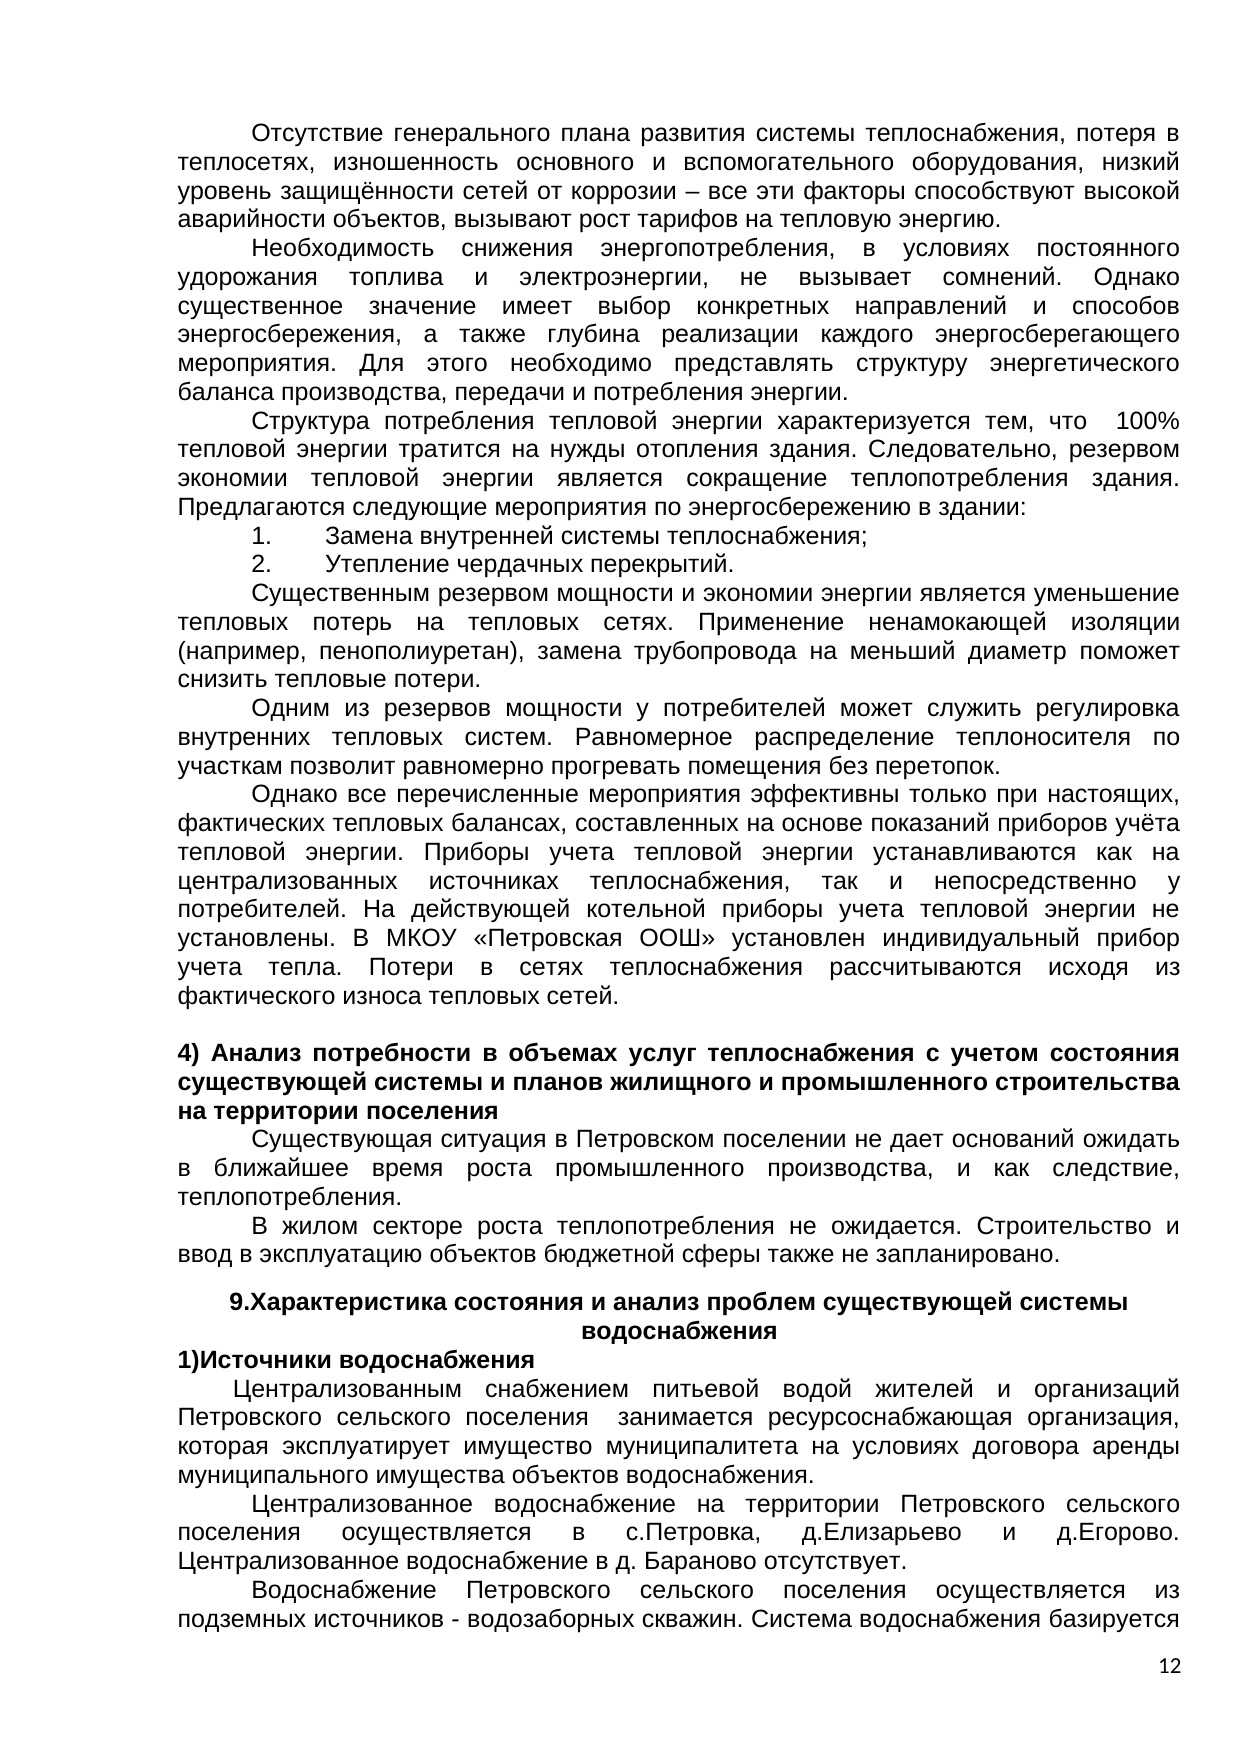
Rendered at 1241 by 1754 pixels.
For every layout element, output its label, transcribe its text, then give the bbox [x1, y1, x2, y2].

text 4) Анализ потребности в объемах услуг теплоснабжения с учетом состояния существующей системы и планов жилищного и промышленного строительства на территории поселения [177, 1038, 1181, 1124]
text Отсутствие генерального плана развития системы теплоснабжения, потеря в теплосетях, изношенность основного и вспомогательного оборудования, низкий уровень защищённости сетей от коррозии – все эти факторы способствуют высокой аварийности объектов, вызывают рост тарифов на тепловую энергию. [177, 118, 1181, 233]
text Существенным резервом мощности и экономии энергии является уменьшение тепловых потерь на тепловых сетях. Применение ненамокающей изоляции (например, пенополиуретан), замена трубопровода на меньший диаметр поможет снизить тепловые потери. [177, 578, 1181, 693]
text Необходимость снижения энергопотребления, в условиях постоянного удорожания топлива и электроэнергии, не вызывает сомнений. Однако существенное значение имеет выбор конкретных направлений и способов энергосбережения, а также глубина реализации каждого энергосберегающего мероприятия. Для этого необходимо представлять структуру энергетического баланса производства, передачи и потребления энергии. [177, 233, 1181, 406]
text Существующая ситуация в Петровском поселении не дает оснований ожидать в ближайшее время роста промышленного производства, и как следствие, теплопотребления. [177, 1124, 1181, 1211]
list Утепление чердачных перекрытий. [177, 549, 1181, 578]
text Централизованное водоснабжение на территории Петровского сельского поселения осуществляется в с.Петровка, д.Елизарьево и д.Егорово. Централизованное водоснабжение в д. Бараново отсутствует. [177, 1488, 1181, 1575]
text 9.Характеристика состояния и анализ проблем существующей системы водоснабжения [177, 1287, 1181, 1345]
list Замена внутренней системы теплоснабжения; [177, 521, 1181, 549]
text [177, 1575, 1181, 1632]
text Однако все перечисленные мероприятия эффективны только при настоящих, фактических тепловых балансах, составленных на основе показаний приборов учёта тепловой энергии. Приборы учета тепловой энергии устанавливаются как на централизованных источниках теплоснабжения, так и непосредственно у потребителей. На действующей котельной приборы учета тепловой энергии не установлены. В МКОУ «Петровская ООШ» установлен индивидуальный прибор учета тепла. Потери в сетях теплоснабжения рассчитываются исходя из фактического износа тепловых сетей. [177, 779, 1181, 1009]
text В жилом секторе роста теплопотребления не ожидается. Строительство и ввод в эксплуатацию объектов бюджетной сферы также не запланировано. [177, 1211, 1181, 1268]
text Одним из резервов мощности у потребителей может служить регулировка внутренних тепловых систем. Равномерное распределение теплоносителя по участкам позволит равномерно прогревать помещения без перетопок. [177, 693, 1181, 779]
text Централизованным снабжением питьевой водой жителей и организаций Петровского сельского поселения занимается ресурсоснабжающая организация, которая эксплуатирует имущество муниципалитета на условиях договора аренды муниципального имущества объектов водоснабжения. [177, 1373, 1181, 1488]
text 1)Источники водоснабжения [177, 1345, 1181, 1373]
text Структура потребления тепловой энергии характеризуется тем, что 100% тепловой энергии тратится на нужды отопления здания. Следовательно, резервом экономии тепловой энергии является сокращение теплопотребления здания. Предлагаются следующие мероприятия по энергосбережению в здании: [177, 406, 1181, 521]
